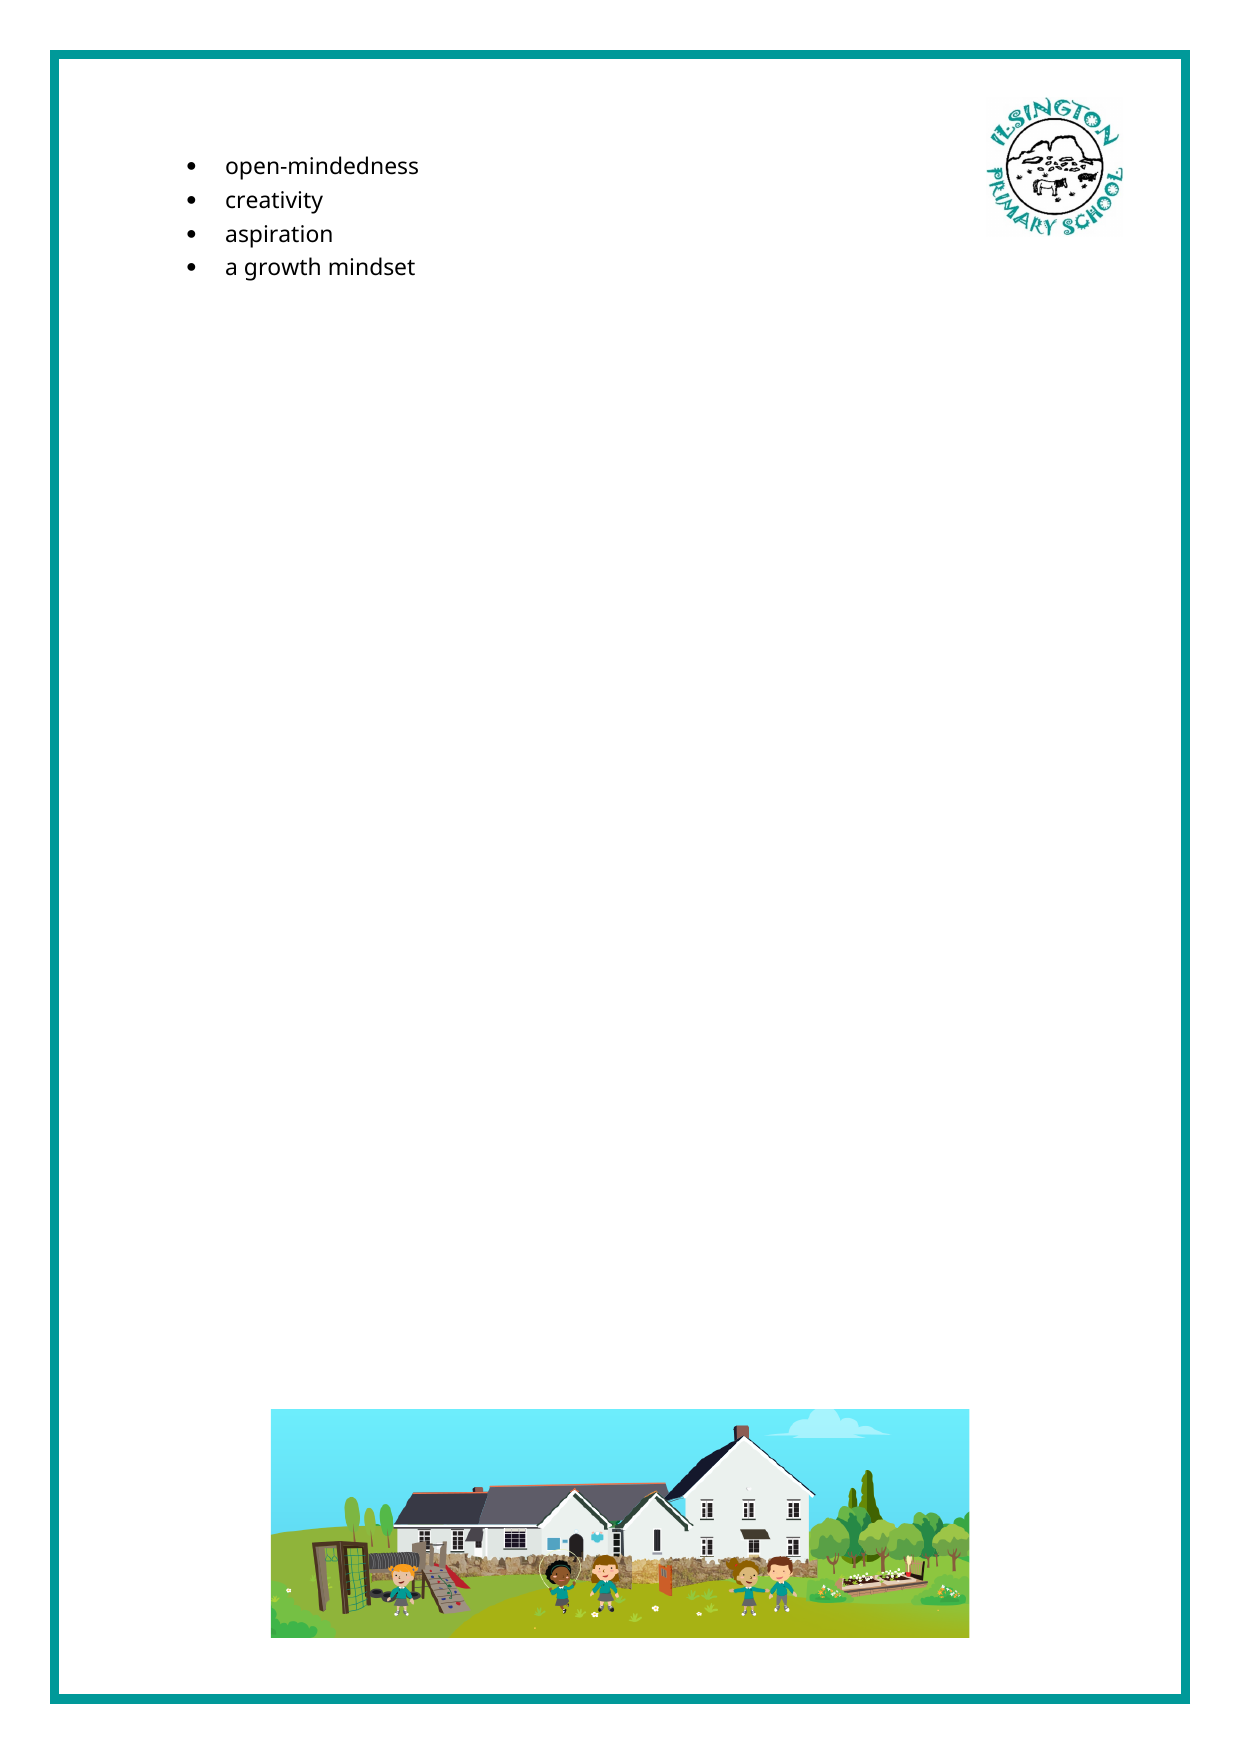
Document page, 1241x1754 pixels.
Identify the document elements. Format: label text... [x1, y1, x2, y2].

list a growth mindset [187, 251, 1090, 282]
picture [270, 1409, 970, 1638]
list creativity [187, 184, 1090, 215]
picture [986, 97, 1124, 237]
list open-mindedness [187, 150, 1090, 181]
list aspiration [187, 217, 1090, 249]
